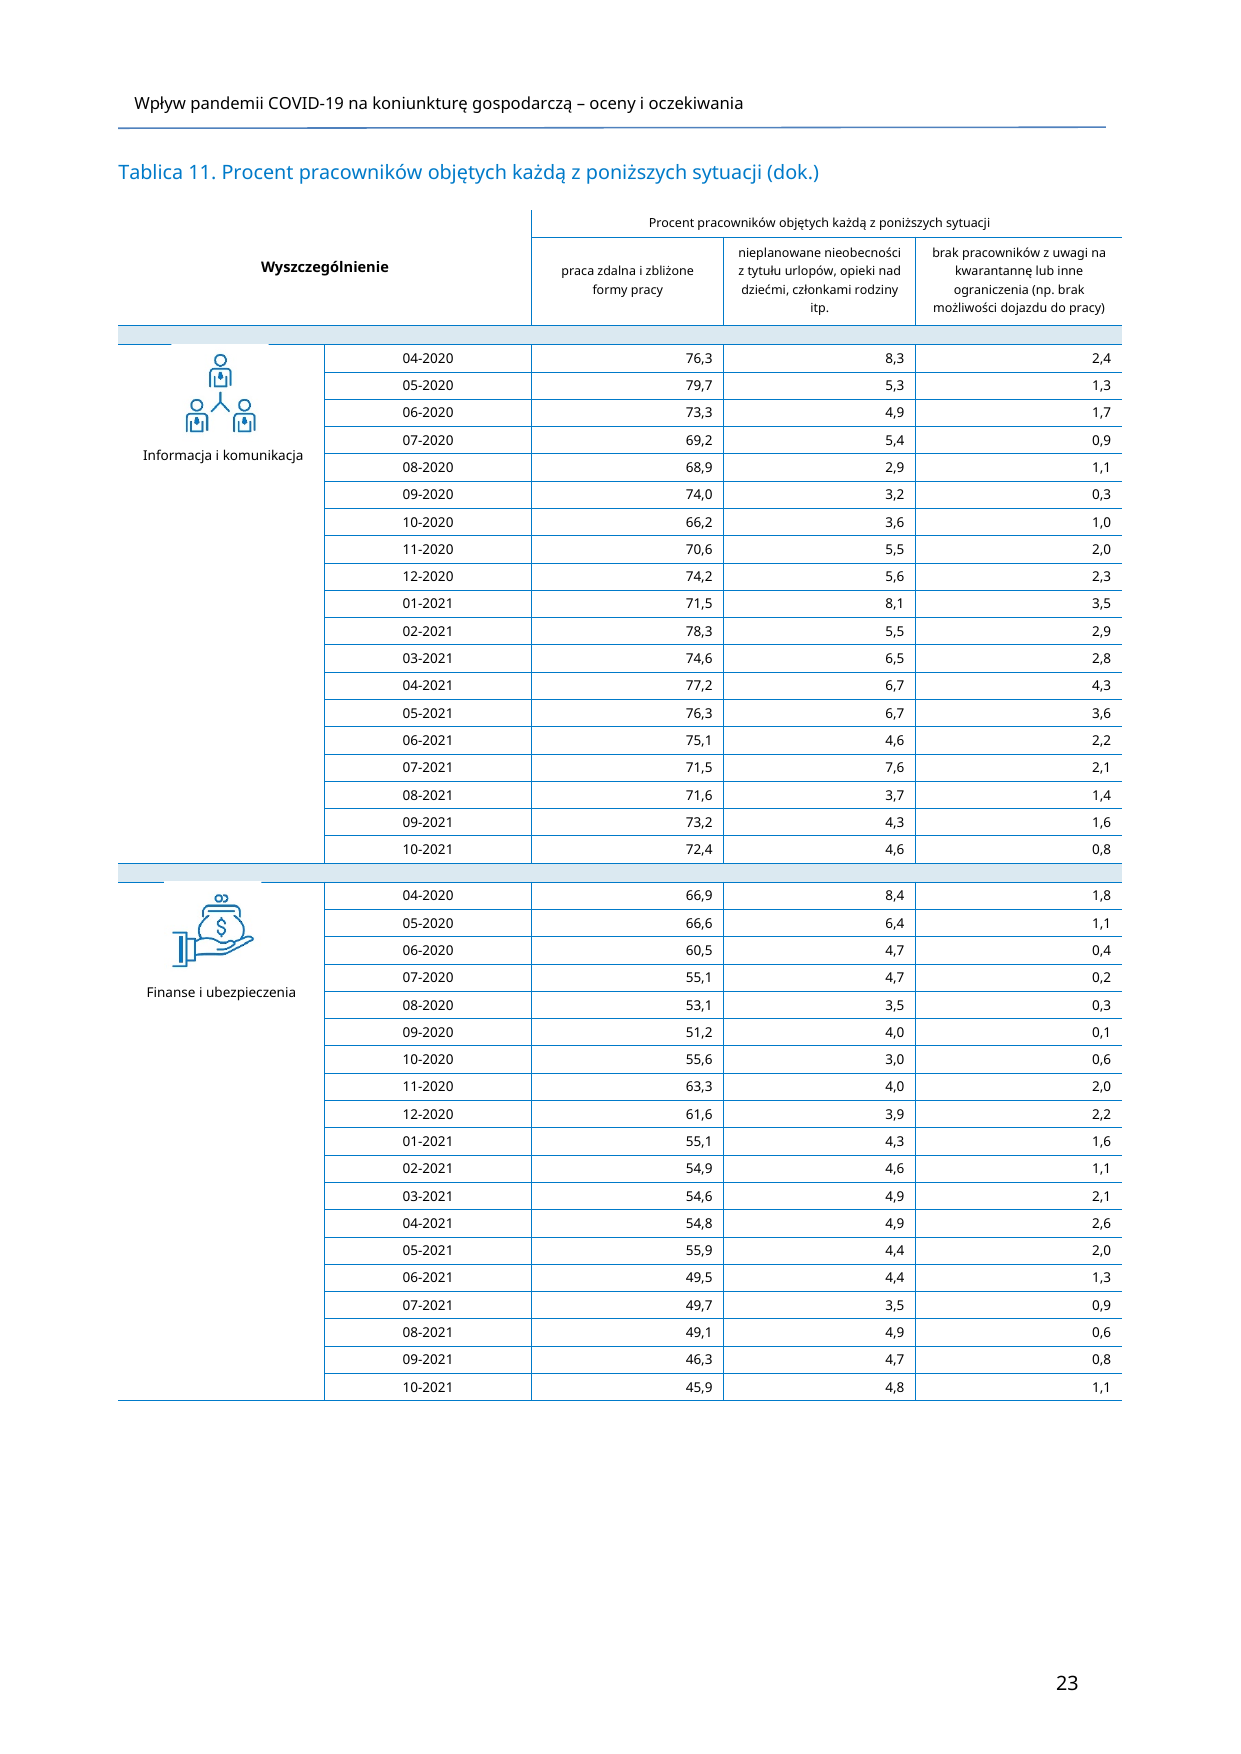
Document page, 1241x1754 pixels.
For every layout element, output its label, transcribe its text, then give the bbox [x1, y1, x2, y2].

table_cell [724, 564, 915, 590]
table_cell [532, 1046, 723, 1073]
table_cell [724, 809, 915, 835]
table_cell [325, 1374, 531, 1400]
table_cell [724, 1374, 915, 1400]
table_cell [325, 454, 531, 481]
picture [164, 881, 262, 979]
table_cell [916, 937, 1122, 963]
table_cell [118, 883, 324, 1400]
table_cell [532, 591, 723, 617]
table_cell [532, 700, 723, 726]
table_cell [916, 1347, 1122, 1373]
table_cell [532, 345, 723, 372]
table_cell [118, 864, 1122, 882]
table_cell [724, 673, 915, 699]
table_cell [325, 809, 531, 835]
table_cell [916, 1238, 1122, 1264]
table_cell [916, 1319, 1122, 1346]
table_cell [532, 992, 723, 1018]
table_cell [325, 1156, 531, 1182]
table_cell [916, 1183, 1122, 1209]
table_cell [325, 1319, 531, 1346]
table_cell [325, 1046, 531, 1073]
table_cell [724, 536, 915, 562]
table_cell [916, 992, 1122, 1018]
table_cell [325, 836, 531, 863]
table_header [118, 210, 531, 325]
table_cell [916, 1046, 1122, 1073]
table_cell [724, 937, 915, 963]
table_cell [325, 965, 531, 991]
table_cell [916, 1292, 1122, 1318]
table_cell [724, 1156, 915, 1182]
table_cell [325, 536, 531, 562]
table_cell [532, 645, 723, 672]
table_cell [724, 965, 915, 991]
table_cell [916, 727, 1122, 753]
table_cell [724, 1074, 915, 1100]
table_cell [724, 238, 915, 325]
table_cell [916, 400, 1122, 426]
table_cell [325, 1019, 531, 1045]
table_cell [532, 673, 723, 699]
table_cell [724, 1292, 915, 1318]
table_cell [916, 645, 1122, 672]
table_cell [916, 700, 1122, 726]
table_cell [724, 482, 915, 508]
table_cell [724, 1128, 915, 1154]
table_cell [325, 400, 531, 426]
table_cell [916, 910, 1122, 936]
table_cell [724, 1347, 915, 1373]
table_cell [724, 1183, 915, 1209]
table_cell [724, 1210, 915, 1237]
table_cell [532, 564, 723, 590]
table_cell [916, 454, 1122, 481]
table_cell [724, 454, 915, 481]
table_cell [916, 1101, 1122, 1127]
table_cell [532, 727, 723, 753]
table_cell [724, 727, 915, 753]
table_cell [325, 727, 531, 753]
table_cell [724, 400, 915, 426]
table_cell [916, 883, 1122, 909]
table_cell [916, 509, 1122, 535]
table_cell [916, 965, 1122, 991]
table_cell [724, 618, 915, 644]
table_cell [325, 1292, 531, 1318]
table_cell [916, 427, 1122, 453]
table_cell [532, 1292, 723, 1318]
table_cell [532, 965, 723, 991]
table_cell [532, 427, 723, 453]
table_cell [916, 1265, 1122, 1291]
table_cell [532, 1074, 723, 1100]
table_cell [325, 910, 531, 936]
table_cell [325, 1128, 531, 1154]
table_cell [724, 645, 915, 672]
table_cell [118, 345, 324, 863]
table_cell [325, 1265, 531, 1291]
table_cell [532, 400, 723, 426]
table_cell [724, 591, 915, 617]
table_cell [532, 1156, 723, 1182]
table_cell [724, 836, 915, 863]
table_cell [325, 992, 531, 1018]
picture [171, 344, 269, 442]
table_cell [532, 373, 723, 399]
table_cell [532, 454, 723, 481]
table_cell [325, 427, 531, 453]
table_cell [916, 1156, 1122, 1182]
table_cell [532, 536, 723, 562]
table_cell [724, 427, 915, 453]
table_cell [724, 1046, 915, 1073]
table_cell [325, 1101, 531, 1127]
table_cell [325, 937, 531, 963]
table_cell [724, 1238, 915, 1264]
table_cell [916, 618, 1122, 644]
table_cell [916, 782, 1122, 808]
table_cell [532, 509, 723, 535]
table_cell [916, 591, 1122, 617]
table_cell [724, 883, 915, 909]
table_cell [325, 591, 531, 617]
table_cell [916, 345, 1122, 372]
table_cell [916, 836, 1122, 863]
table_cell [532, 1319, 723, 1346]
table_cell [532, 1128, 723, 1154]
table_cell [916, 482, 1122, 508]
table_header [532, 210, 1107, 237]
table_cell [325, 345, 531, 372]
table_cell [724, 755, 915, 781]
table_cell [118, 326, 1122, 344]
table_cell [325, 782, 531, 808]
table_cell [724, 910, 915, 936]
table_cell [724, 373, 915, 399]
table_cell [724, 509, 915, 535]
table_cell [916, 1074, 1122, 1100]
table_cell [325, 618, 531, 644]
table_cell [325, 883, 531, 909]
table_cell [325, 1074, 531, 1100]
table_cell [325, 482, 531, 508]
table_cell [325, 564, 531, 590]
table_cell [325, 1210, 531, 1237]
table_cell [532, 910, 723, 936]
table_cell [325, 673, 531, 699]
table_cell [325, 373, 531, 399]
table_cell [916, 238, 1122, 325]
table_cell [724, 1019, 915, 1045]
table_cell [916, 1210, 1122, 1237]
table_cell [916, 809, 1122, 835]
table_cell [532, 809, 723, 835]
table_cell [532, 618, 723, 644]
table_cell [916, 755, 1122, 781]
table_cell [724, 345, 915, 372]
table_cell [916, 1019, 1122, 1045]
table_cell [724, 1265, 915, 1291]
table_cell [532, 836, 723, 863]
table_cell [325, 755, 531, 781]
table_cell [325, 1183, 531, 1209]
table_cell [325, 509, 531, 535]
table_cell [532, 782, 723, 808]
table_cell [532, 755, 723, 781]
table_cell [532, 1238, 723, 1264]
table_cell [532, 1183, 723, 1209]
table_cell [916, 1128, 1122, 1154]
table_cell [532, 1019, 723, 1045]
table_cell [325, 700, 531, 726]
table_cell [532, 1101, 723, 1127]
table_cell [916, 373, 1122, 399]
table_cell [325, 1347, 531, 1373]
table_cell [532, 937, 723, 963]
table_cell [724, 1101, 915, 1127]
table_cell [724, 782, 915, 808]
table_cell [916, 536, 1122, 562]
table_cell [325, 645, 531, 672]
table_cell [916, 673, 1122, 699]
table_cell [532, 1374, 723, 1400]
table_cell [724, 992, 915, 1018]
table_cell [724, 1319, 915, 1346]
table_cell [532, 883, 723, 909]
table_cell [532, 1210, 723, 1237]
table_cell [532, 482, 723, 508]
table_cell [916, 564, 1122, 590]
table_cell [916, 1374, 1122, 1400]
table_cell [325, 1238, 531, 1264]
text Tablica 11. Procent pracowników objętych każdą z poniższych sytuacji (dok.) [118, 158, 1122, 185]
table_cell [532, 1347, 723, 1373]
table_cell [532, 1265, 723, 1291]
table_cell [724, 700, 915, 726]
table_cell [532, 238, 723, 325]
